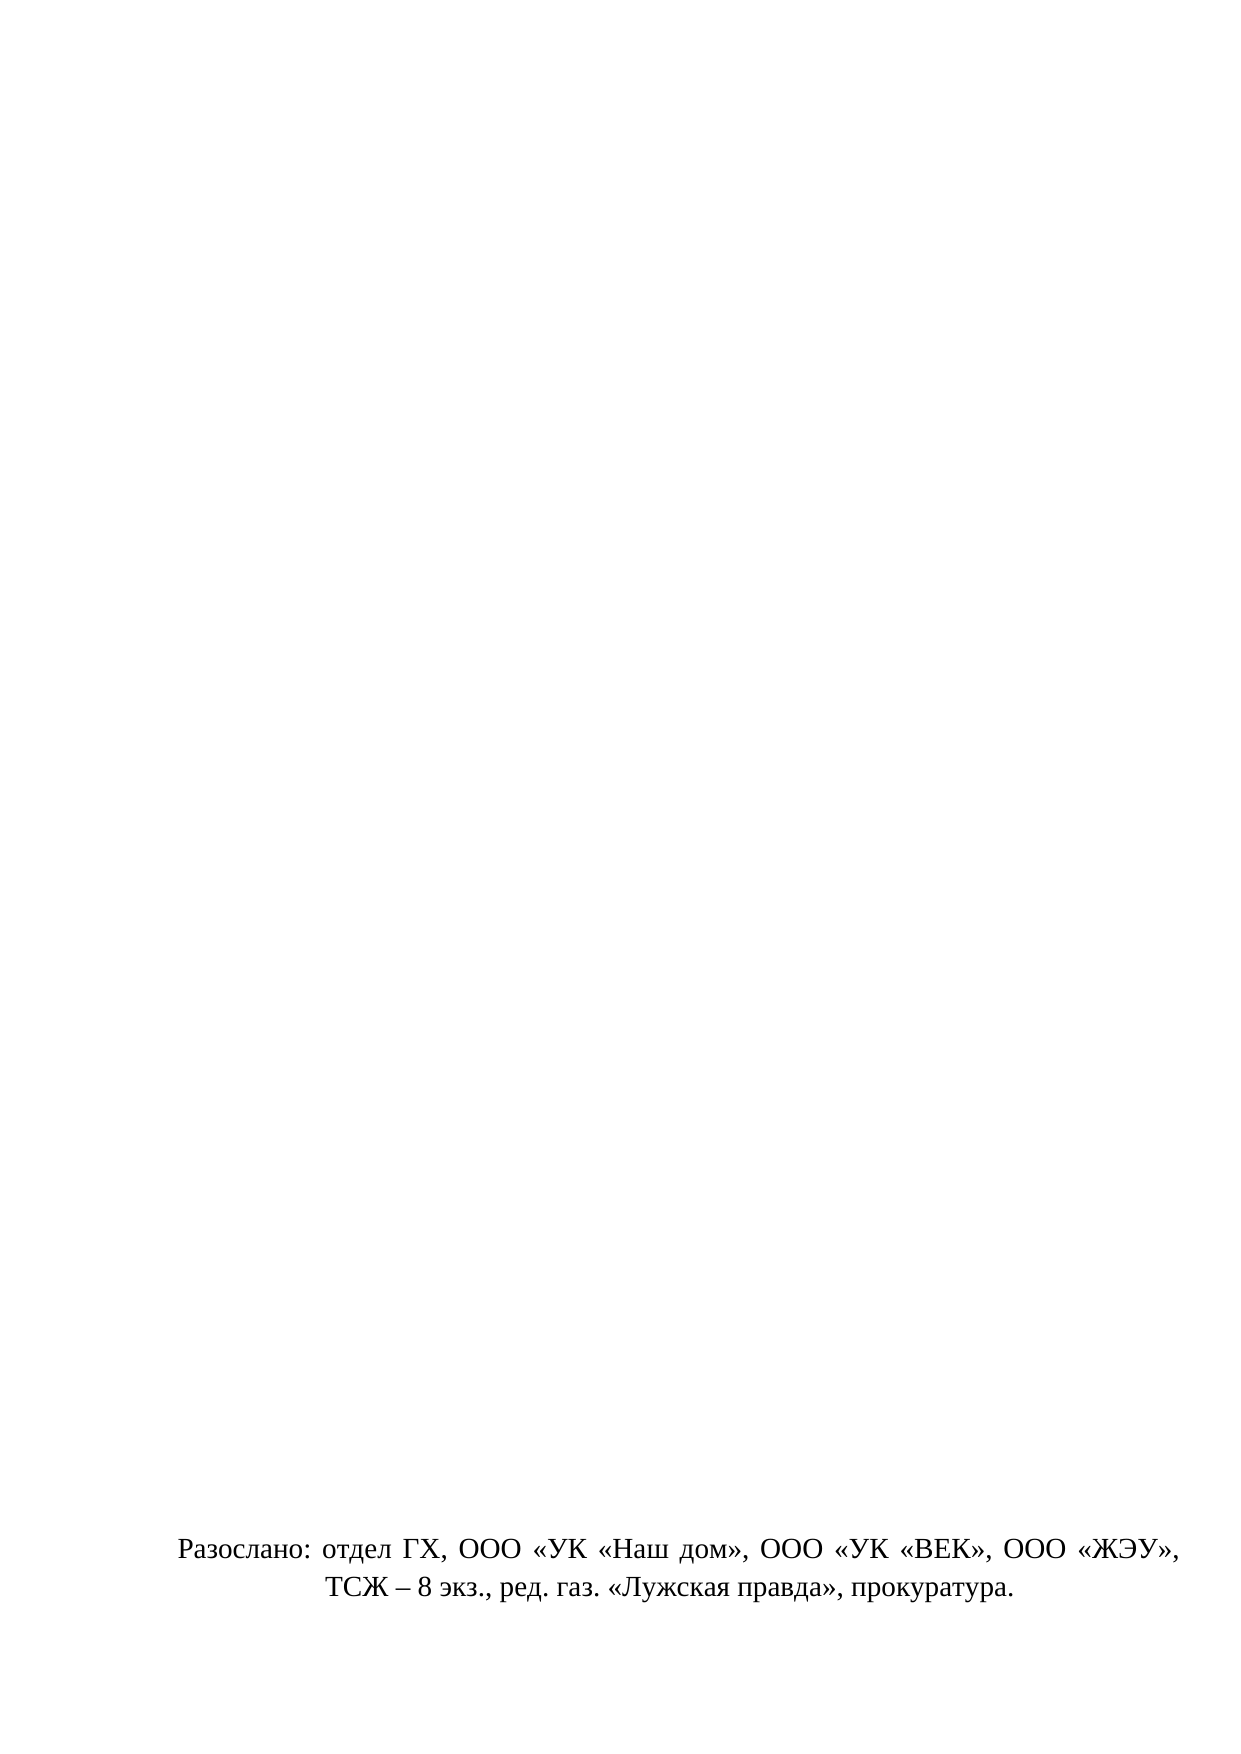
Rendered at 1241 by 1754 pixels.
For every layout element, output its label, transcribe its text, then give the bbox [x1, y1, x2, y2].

text Разослано: отдел ГХ, ООО «УК «Наш дом», ООО «УК «ВЕК», ООО «ЖЭУ», ТСЖ – 8 экз., ред. газ. «Лужская правда», прокуратура. [177, 1531, 1181, 1603]
